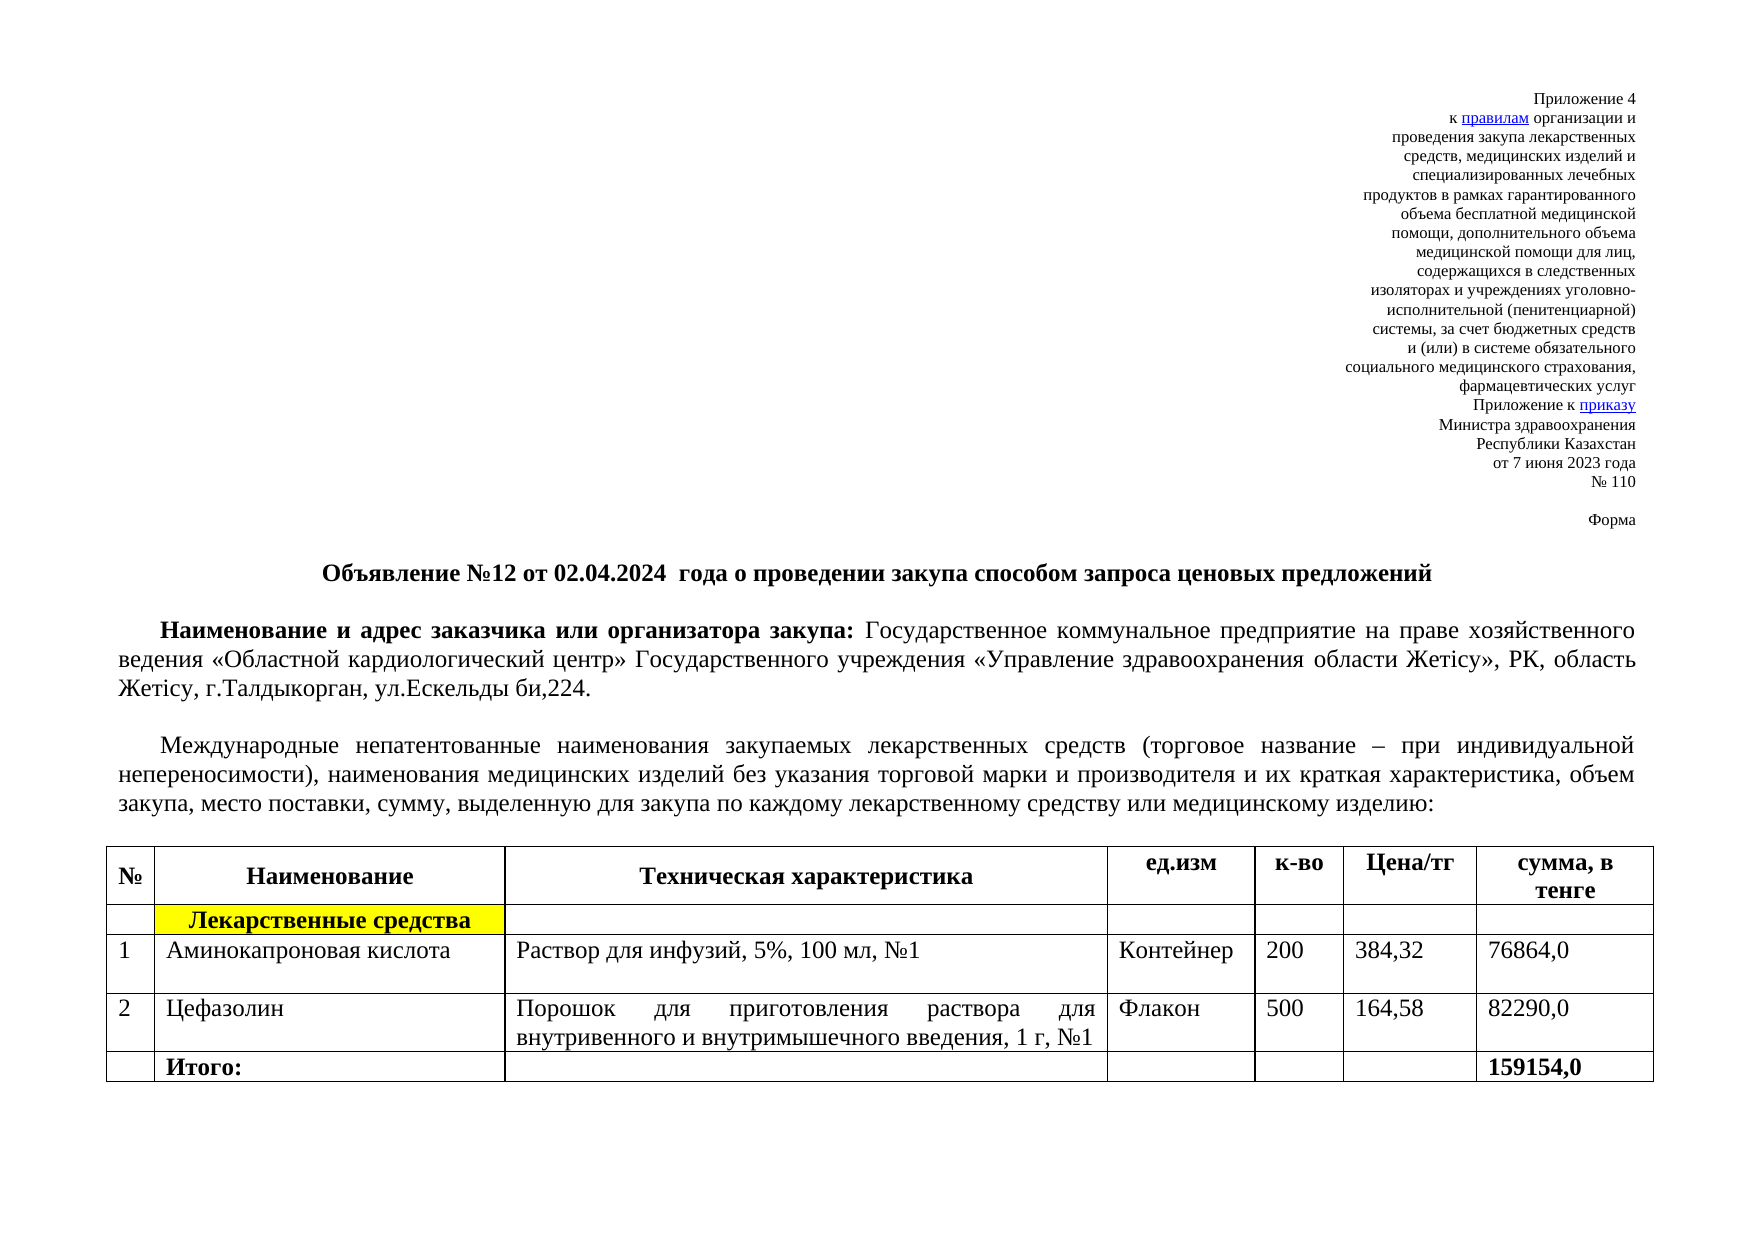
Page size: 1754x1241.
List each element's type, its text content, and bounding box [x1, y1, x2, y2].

table_cell [1344, 905, 1476, 934]
table_cell 164,58 [1344, 994, 1476, 1051]
text специализированных лечебных [118, 165, 1636, 184]
text исполнительной (пенитенциарной) [118, 299, 1636, 318]
text содержащихся в следственных [118, 261, 1636, 280]
text к правилам организации и [118, 108, 1636, 127]
table_cell 76864,0 [1477, 935, 1653, 992]
table_cell 384,32 [1344, 935, 1476, 992]
text проведения закупа лекарственных [118, 127, 1636, 146]
table_cell Раствор для инфузий, 5%, 100 мл, №1 [506, 935, 1107, 992]
text продуктов в рамках гарантированного [118, 184, 1636, 203]
text и (или) в системе обязательного [118, 338, 1636, 357]
table_cell Порошок для приготовления раствора для внутривенного и внутримышечного введения, 1 г, №1 [506, 994, 1107, 1051]
text Министра здравоохранения [118, 414, 1636, 433]
text Наименование и адрес заказчика или организатора закупа: Государственное коммунальное предприятие на праве хозяйственного ведения «Областной кардиологический центр» Государственного учреждения «Управление здравоохранения области Жетісу», РК, область Жетісу, г.Талдыкорган, ул.Ескельды би,224. [118, 616, 1636, 702]
table_cell [1256, 1052, 1343, 1081]
table_cell [107, 905, 154, 934]
table_cell [1256, 905, 1343, 934]
text № 110 [118, 472, 1636, 491]
text медицинской помощи для лиц, [118, 242, 1636, 261]
text Приложение к приказу [118, 395, 1636, 414]
table_header к-во [1256, 847, 1343, 904]
table_header Наименование [155, 847, 504, 904]
table_cell 159154,0 [1477, 1052, 1653, 1081]
table_cell Флакон [1108, 994, 1254, 1051]
text Форма [118, 510, 1636, 529]
text фармацевтических услуг [118, 376, 1636, 395]
table_cell Цефазолин [155, 994, 504, 1051]
text Объявление №12 от 02.04.2024 года о проведении закупа способом запроса ценовых предложений [118, 558, 1636, 587]
text объема бесплатной медицинской [118, 203, 1636, 223]
table_cell [107, 1052, 154, 1081]
table_cell 500 [1256, 994, 1343, 1051]
table_cell 82290,0 [1477, 994, 1653, 1051]
table_cell [1108, 905, 1254, 934]
text системы, за счет бюджетных средств [118, 318, 1636, 338]
table_cell [1108, 1052, 1254, 1081]
table_cell Лекарственные средства [155, 905, 504, 934]
text средств, медицинских изделий и [118, 146, 1636, 165]
table_header ед.изм [1108, 847, 1254, 904]
text Республики Казахстан [118, 433, 1636, 453]
text помощи, дополнительного объема [118, 223, 1636, 242]
table_header сумма, в тенге [1477, 847, 1653, 904]
table_cell 2 [107, 994, 154, 1051]
table_header Цена/тг [1344, 847, 1476, 904]
table_cell [506, 1052, 1107, 1081]
table_cell Аминокапроновая кислота [155, 935, 504, 992]
table_header Техническая характеристика [506, 847, 1107, 904]
table_cell [1477, 905, 1653, 934]
text Международные непатентованные наименования закупаемых лекарственных средств (торговое название – при индивидуальной непереносимости), наименования медицинских изделий без указания торговой марки и производителя и их краткая характеристика, объем закупа, место поставки, сумму, выделенную для закупа по каждому лекарственному средству или медицинскому изделию: [118, 731, 1636, 817]
table_cell [506, 905, 1107, 934]
table_cell Контейнер [1108, 935, 1254, 992]
table_cell Итого: [155, 1052, 504, 1081]
text от 7 июня 2023 года [118, 453, 1636, 472]
text Приложение 4 [118, 88, 1636, 108]
table_cell [1344, 1052, 1476, 1081]
text изоляторах и учреждениях уголовно- [118, 280, 1636, 299]
table_cell 1 [107, 935, 154, 992]
text социального медицинского страхования, [118, 357, 1636, 376]
table_header № [107, 847, 154, 904]
table_cell 200 [1256, 935, 1343, 992]
